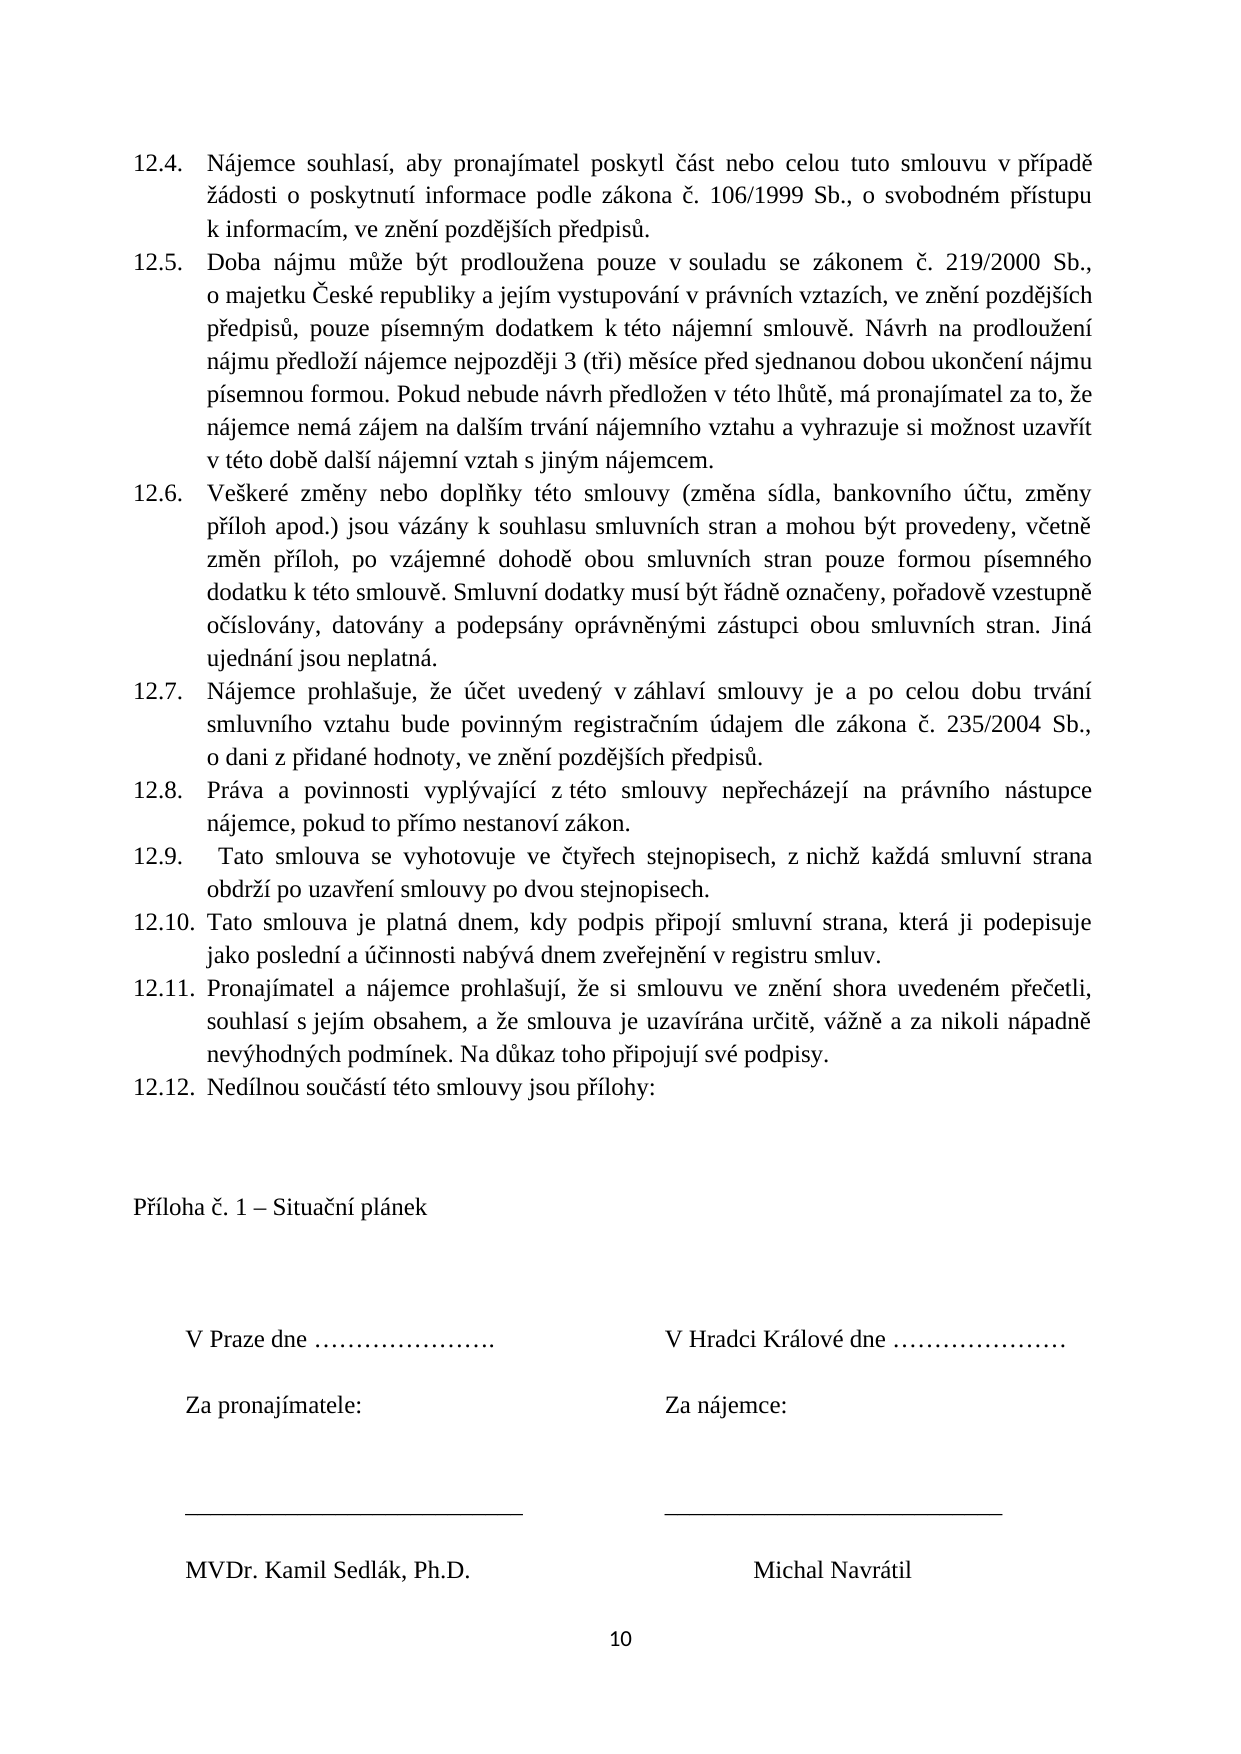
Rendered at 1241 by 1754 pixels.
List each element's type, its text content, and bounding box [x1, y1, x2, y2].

list Práva a povinnosti vyplývající z této smlouvy nepřecházejí na právního nástupce nájemce, pokud to přímo nestanoví zákon. [133, 775, 1093, 837]
list V Praze dne …………………. V Hradci Králové dne ………………… [185, 1324, 1093, 1353]
list Za pronajímatele: Za nájemce: [185, 1390, 1093, 1419]
list Nájemce souhlasí, aby pronajímatel poskytl část nebo celou tuto smlouvu v případě žádosti o poskytnutí informace podle zákona č. 106/1999 Sb., o svobodném přístupu k informacím, ve znění pozdějších předpisů. [133, 148, 1093, 242]
list Tato smlouva je platná dnem, kdy podpis připojí smluvní strana, která ji podepisuje jako poslední a účinnosti nabývá dnem zveřejnění v registru smluv. [133, 907, 1093, 969]
list Nájemce prohlašuje, že účet uvedený v záhlaví smlouvy je a po celou dobu trvání smluvního vztahu bude povinným registračním údajem dle zákona č. 235/2004 Sb., o dani z přidané hodnoty, ve znění pozdějších předpisů. [133, 676, 1093, 771]
list Tato smlouva se vyhotovuje ve čtyřech stejnopisech, z nichž každá smluvní strana obdrží po uzavření smlouvy po dvou stejnopisech. [133, 841, 1093, 903]
list Veškeré změny nebo doplňky této smlouvy (změna sídla, bankovního účtu, změny příloh apod.) jsou vázány k souhlasu smluvních stran a mohou být provedeny, včetně změn příloh, po vzájemné dohodě obou smluvních stran pouze formou písemného dodatku k této smlouvě. Smluvní dodatky musí být řádně označeny, pořadově vzestupně očíslovány, datovány a podepsány oprávněnými zástupci obou smluvních stran. Jiná ujednání jsou neplatná. [133, 478, 1093, 672]
list Nedílnou součástí této smlouvy jsou přílohy: [133, 1072, 1093, 1101]
text Příloha č. 1 – Situační plánek [133, 1192, 1093, 1221]
list MVDr. Kamil Sedlák, Ph.D. Michal Navrátil [185, 1555, 1093, 1584]
list ___________________________ ___________________________ [185, 1489, 1093, 1518]
list Pronajímatel a nájemce prohlašují, že si smlouvu ve znění shora uvedeném přečetli, souhlasí s jejím obsahem, a že smlouva je uzavírána určitě, vážně a za nikoli nápadně nevýhodných podmínek. Na důkaz toho připojují své podpisy. [133, 973, 1093, 1068]
list Doba nájmu může být prodloužena pouze v souladu se zákonem č. 219/2000 Sb., o majetku České republiky a jejím vystupování v právních vztazích, ve znění pozdějších předpisů, pouze písemným dodatkem k této nájemní smlouvě. Návrh na prodloužení nájmu předloží nájemce nejpozději 3 (tři) měsíce před sjednanou dobou ukončení nájmu písemnou formou. Pokud nebude návrh předložen v této lhůtě, má pronajímatel za to, že nájemce nemá zájem na dalším trvání nájemního vztahu a vyhrazuje si možnost uzavřít v této době další nájemní vztah s jiným nájemcem. [133, 247, 1093, 473]
